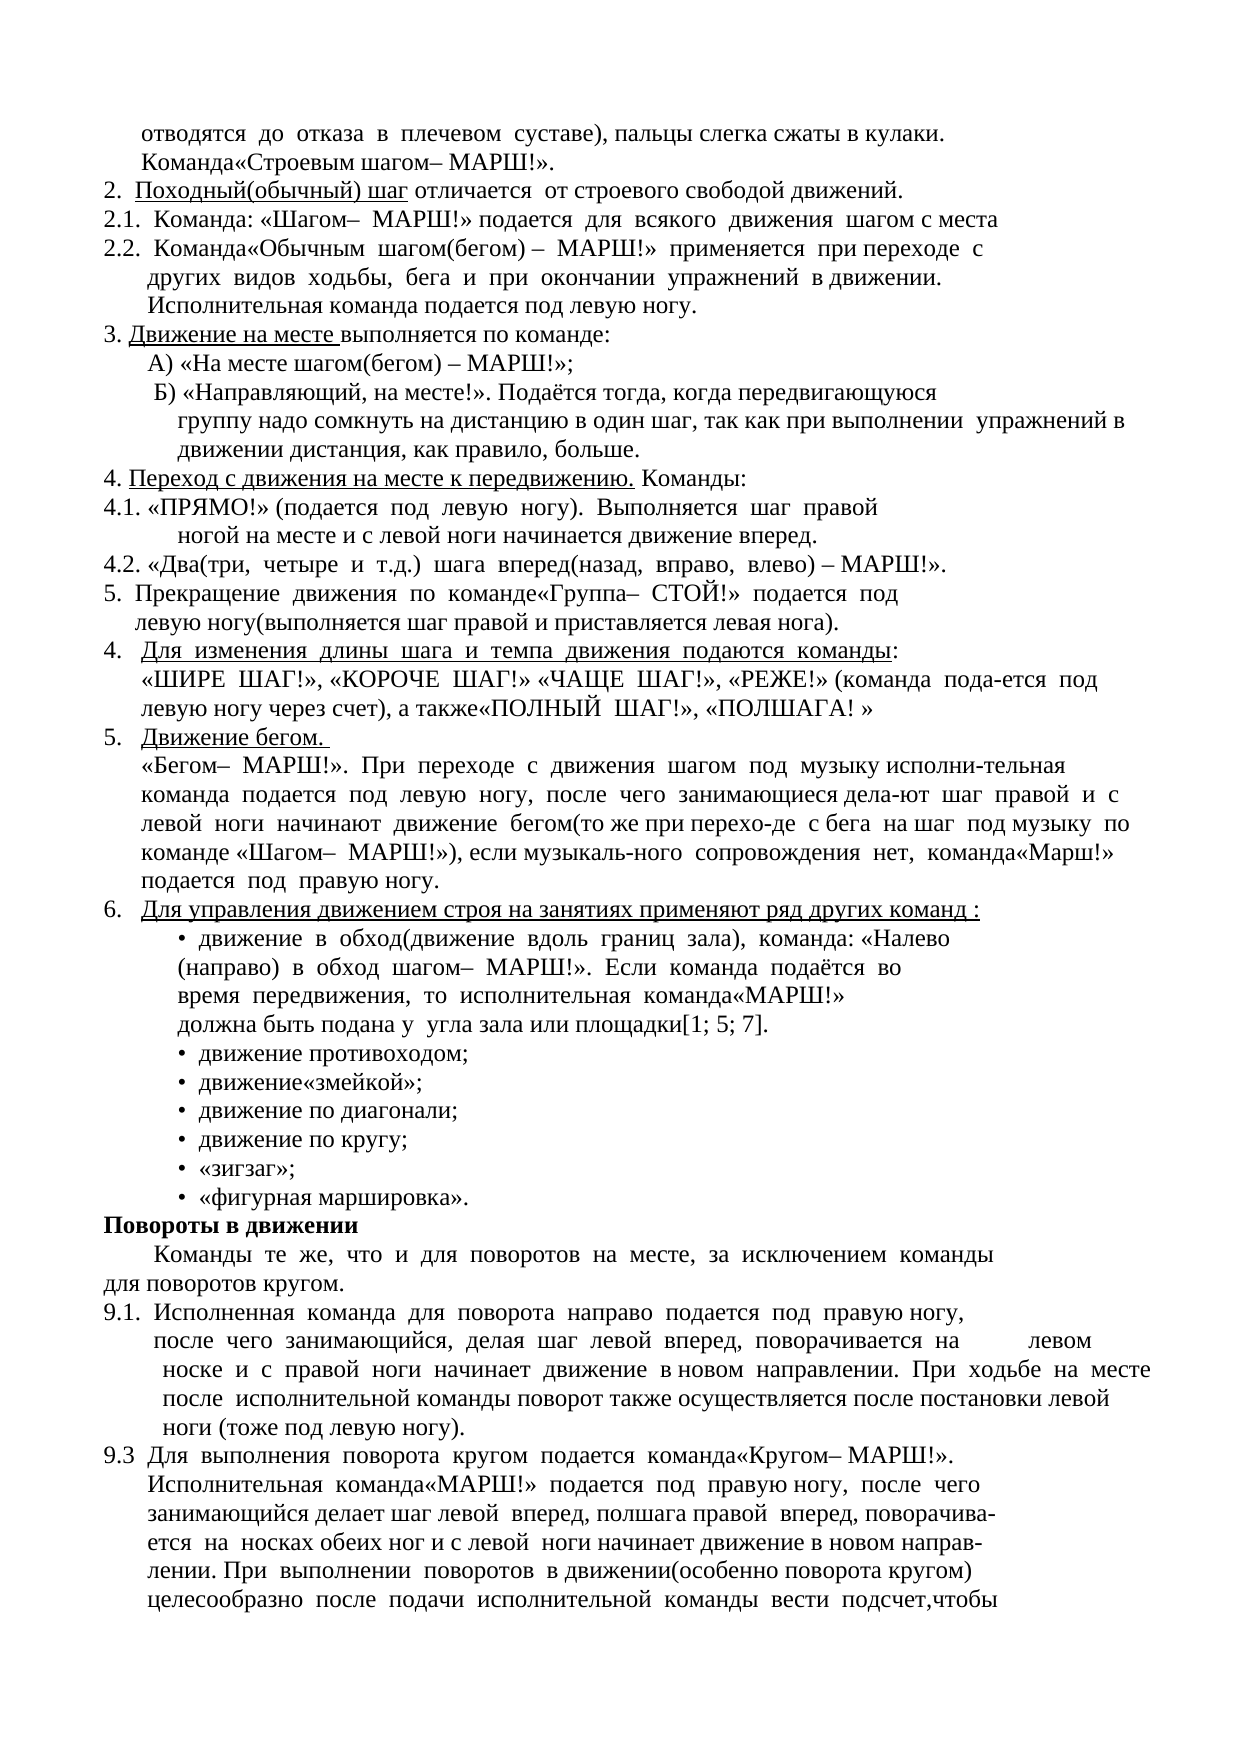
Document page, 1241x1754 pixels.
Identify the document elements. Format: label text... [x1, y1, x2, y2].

text для поворотов кругом. [103, 1268, 1152, 1297]
text (направо) в обход шагом– МАРШ!». Если команда подаётся во [177, 952, 1152, 981]
text должна быть подана у угла зала или площадки[1; 5; 7]. [177, 1009, 1152, 1038]
text • движение по диагонали; [177, 1096, 1152, 1124]
text после чего занимающийся, делая шаг левой вперед, поворачивается на левом носке и с правой ноги начинает движение в новом направлении. При ходьбе на месте после исполнительной команды поворот также осуществляется после постановки левой ноги (тоже под левую ногу). [103, 1326, 1152, 1441]
list «Бегом– МАРШ!». При переходе с движения шагом под музыку исполни-тельная команда подается под левую ногу, после чего занимающиеся дела-ют шаг правой и с левой ноги начинают движение бегом(то же при перехо-де с бега на шаг под музыку по команде «Шагом– МАРШ!»), если музыкаль-ного сопровождения нет, команда«Марш!» подается под правую ногу. [141, 751, 1152, 894]
text 4. Переход с движения на месте к передвижению. Команды: [103, 463, 1152, 492]
text • «зигзаг»; [177, 1153, 1152, 1182]
list Движение бегом. [103, 722, 1152, 751]
text А) «На месте шагом(бегом) – МАРШ!»; [103, 348, 1152, 377]
text Команды те же, что и для поворотов на месте, за исключением команды [103, 1239, 1152, 1268]
text 4.2. «Два(три, четыре и т.д.) шага вперед(назад, вправо, влево) – МАРШ!». [103, 549, 1152, 578]
text 4.1. «ПРЯМО!» (подается под левую ногу). Выполняется шаг правой [103, 492, 1152, 521]
text • движение в обход(движение вдоль границ зала), команда: «Налево [177, 923, 1152, 952]
text 9.1. Исполненная команда для поворота направо подается под правую ногу, [103, 1297, 1152, 1326]
text • «фигурная маршировка». [177, 1182, 1152, 1211]
text других видов ходьбы, бега и при окончании упражнений в движении. [103, 262, 1152, 291]
text занимающийся делает шаг левой вперед, полшага правой вперед, поворачива- [103, 1498, 1152, 1527]
text Исполнительная команда подается под левую ногу. [103, 291, 1152, 319]
text 3. Движение на месте выполняется по команде: [103, 319, 1152, 348]
text Исполнительная команда«МАРШ!» подается под правую ногу, после чего [103, 1469, 1152, 1498]
text время передвижения, то исполнительная команда«МАРШ!» [177, 981, 1152, 1009]
text группу надо сомкнуть на дистанцию в один шаг, так как при выполнении упражнений в движении дистанция, как правило, больше. [177, 406, 1152, 463]
text ется на носках обеих ног и с левой ноги начинает движение в новом направ- [103, 1527, 1152, 1556]
text 9.3 Для выполнения поворота кругом подается команда«Кругом– МАРШ!». [103, 1441, 1152, 1469]
text левую ногу(выполняется шаг правой и приставляется левая нога). [103, 607, 1152, 636]
text • движение по кругу; [177, 1124, 1152, 1153]
text 5. Прекращение движения по команде«Группа– СТОЙ!» подается под [103, 578, 1152, 607]
text ногой на месте и с левой ноги начинается движение вперед. [177, 521, 1152, 549]
list «ШИРЕ ШАГ!», «КОРОЧЕ ШАГ!» «ЧАЩЕ ШАГ!», «РЕЖЕ!» (команда пода-ется под левую ногу через счет), а также«ПОЛНЫЙ ШАГ!», «ПОЛШАГА! » [141, 664, 1152, 722]
text 2. Походный(обычный) шаг отличается от строевого свободой движений. [103, 176, 1152, 204]
text лении. При выполнении поворотов в движении(особенно поворота кругом) [103, 1556, 1152, 1584]
text • движение противоходом; [177, 1038, 1152, 1067]
text 2.1. Команда: «Шагом– МАРШ!» подается для всякого движения шагом с места [103, 204, 1152, 233]
text целесообразно после подачи исполнительной команды вести подсчет,чтобы [103, 1584, 1152, 1613]
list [103, 118, 1152, 176]
text Б) «Направляющий, на месте!». Подаётся тогда, когда передвигающуюся [103, 377, 1152, 406]
text Повороты в движении [103, 1211, 1152, 1239]
text • движение«змейкой»; [177, 1067, 1152, 1096]
list Для управления движением строя на занятиях применяют ряд других команд : [103, 894, 1152, 923]
list Для изменения длины шага и темпа движения подаются команды: [103, 636, 1152, 664]
text 2.2. Команда«Обычным шагом(бегом) – МАРШ!» применяется при переходе с [103, 233, 1152, 262]
